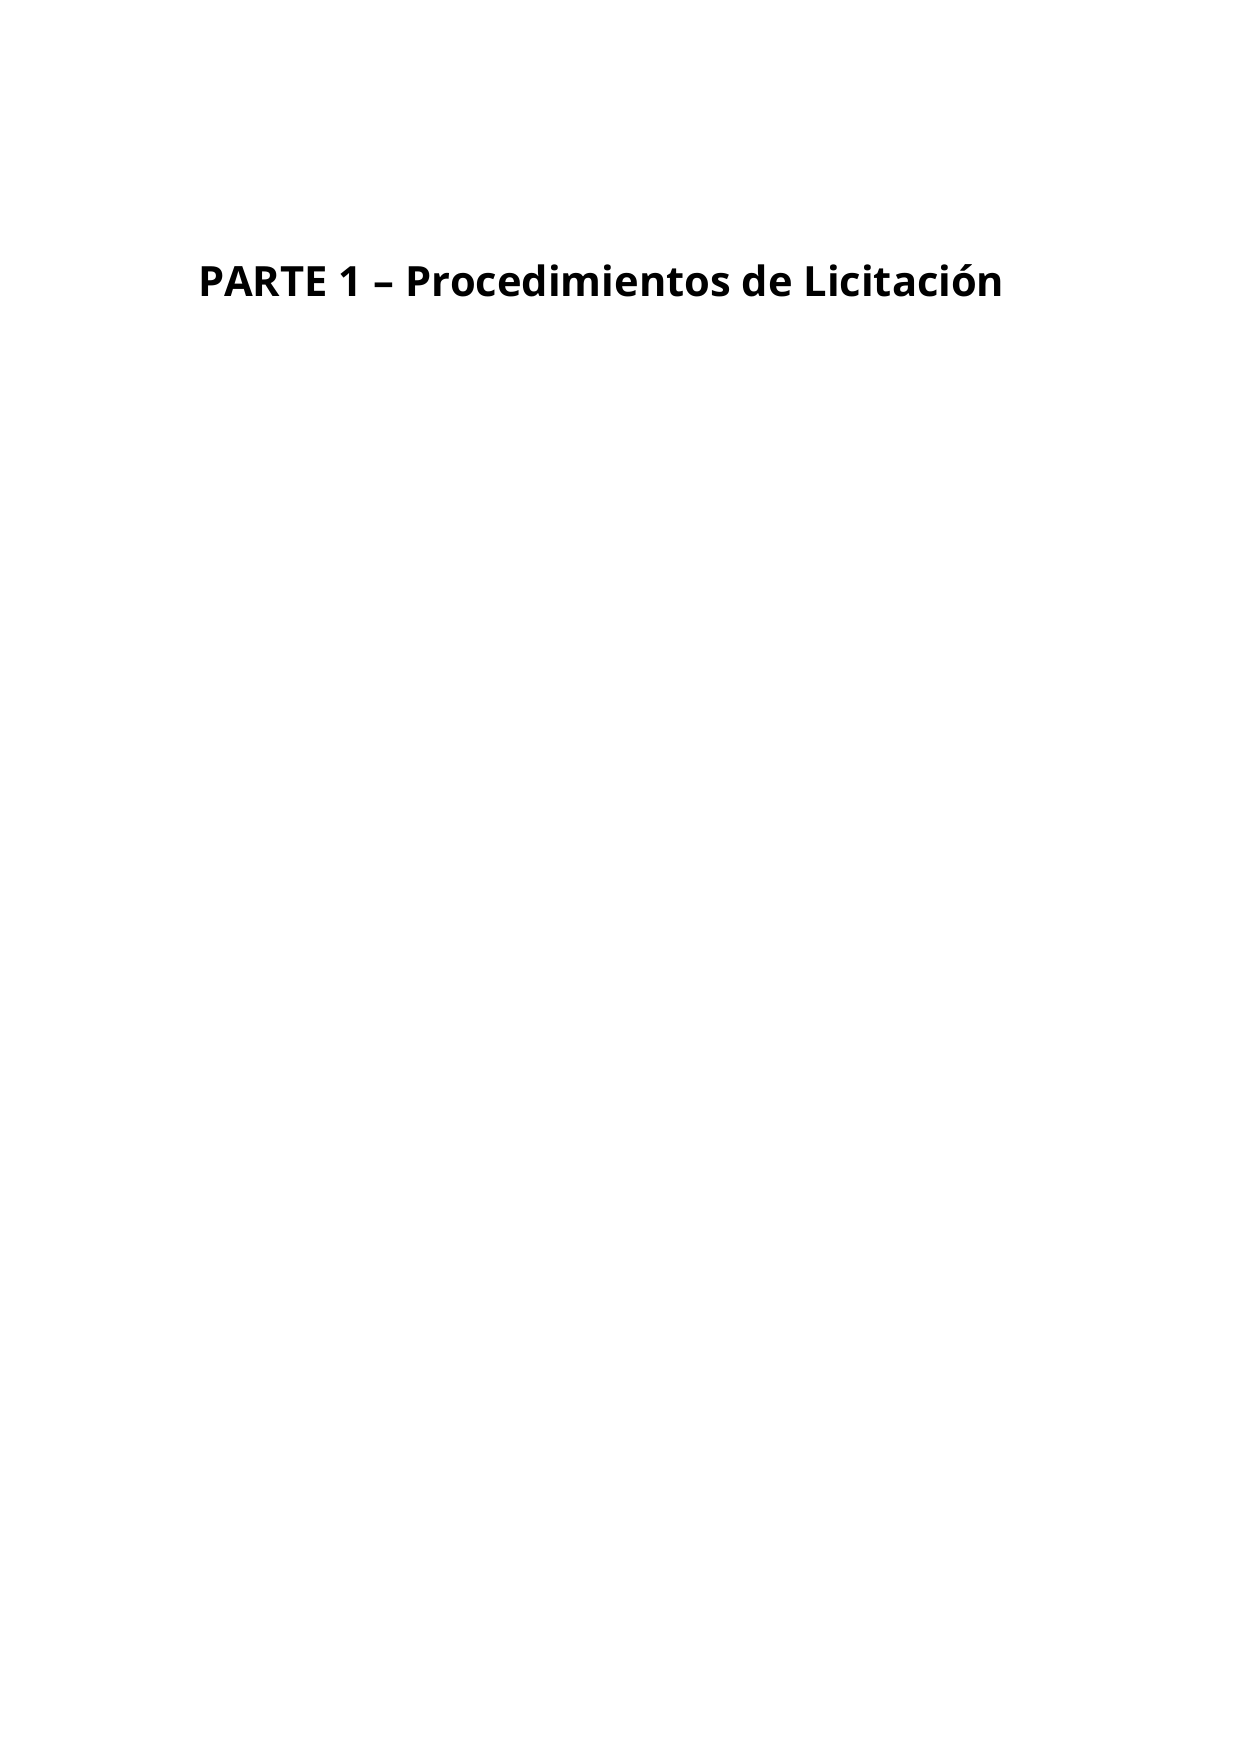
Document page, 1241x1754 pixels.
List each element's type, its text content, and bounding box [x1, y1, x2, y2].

subtitle PARTE 1 – Procedimientos de Licitación [150, 252, 1053, 309]
